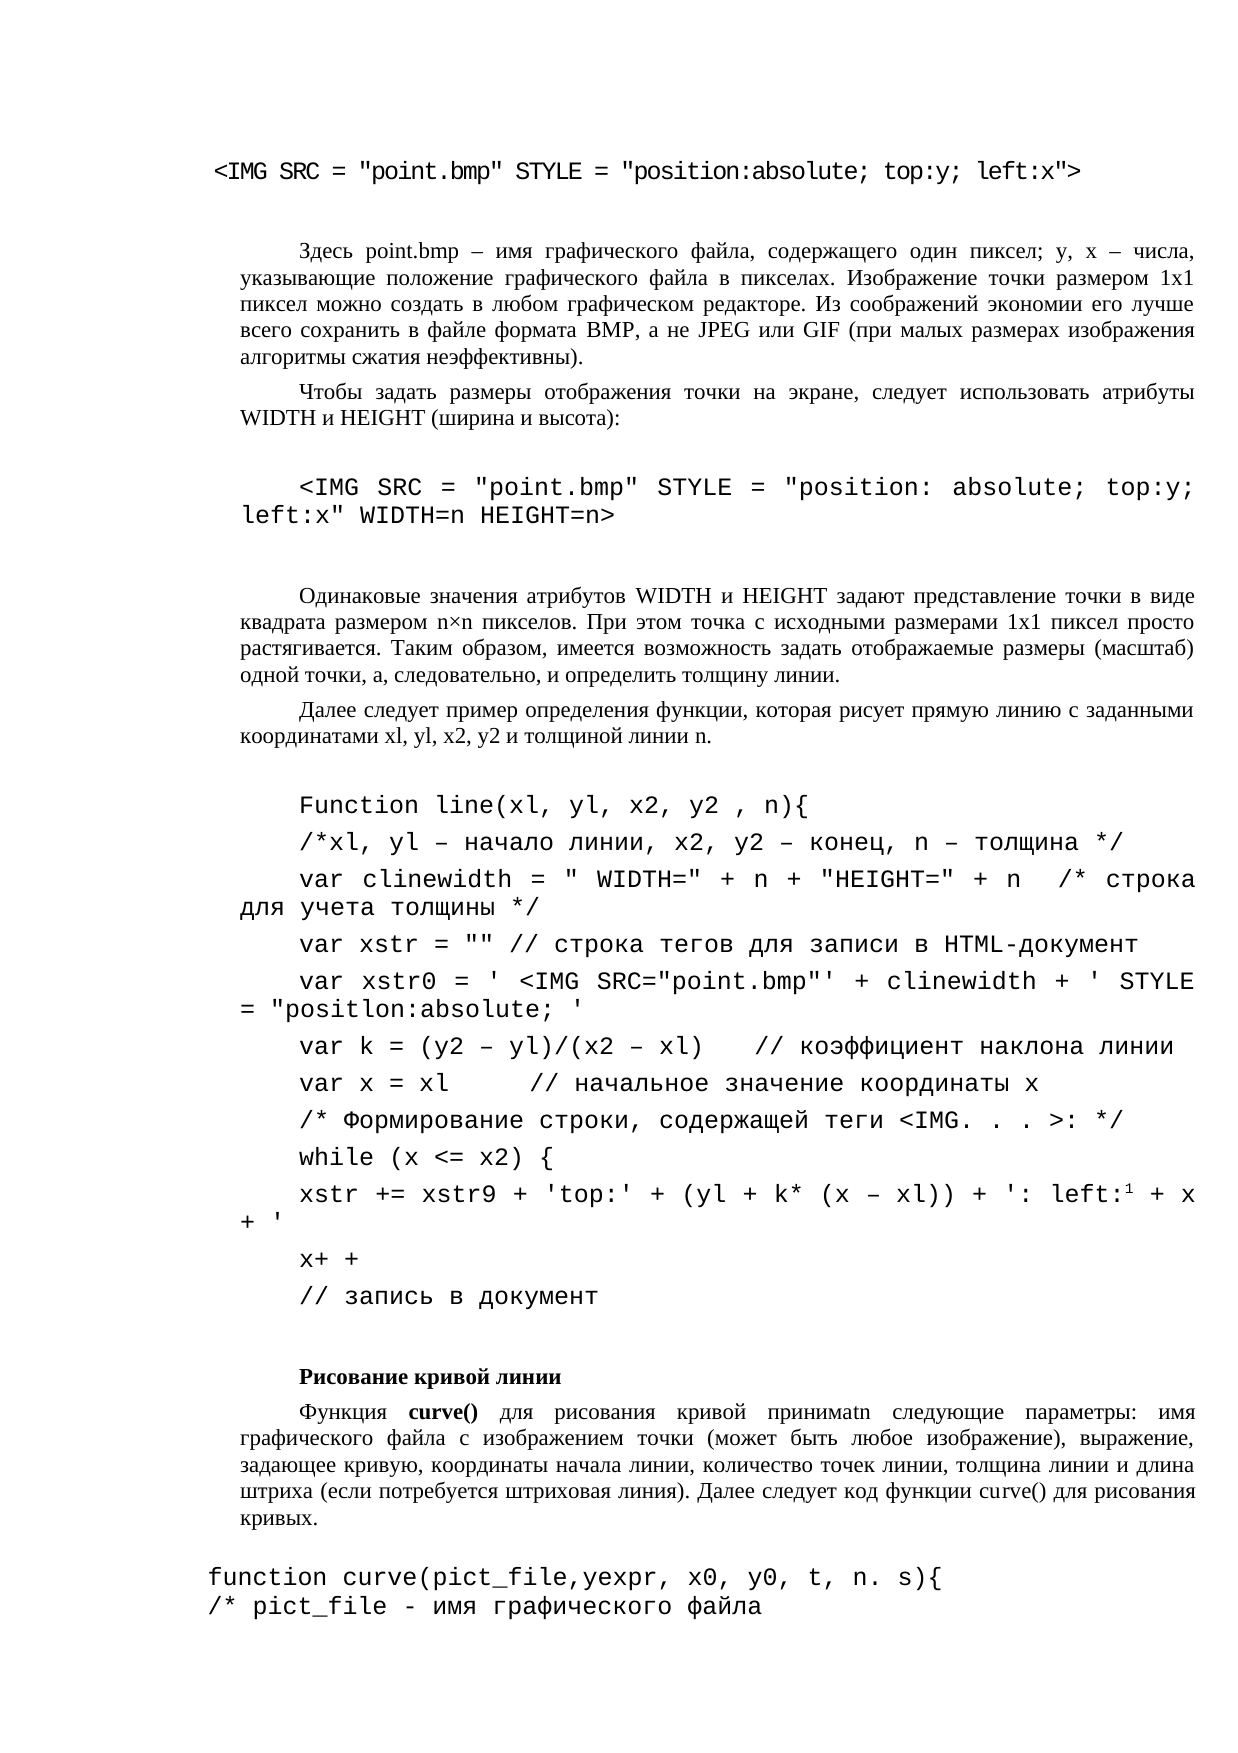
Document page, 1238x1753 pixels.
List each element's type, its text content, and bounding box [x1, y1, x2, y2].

list <IMG SRC = "point.bmp" STYLE = "position: absolute; top:y; left:x" WIDTH=n HEIGHT=n> [240, 474, 1196, 531]
list // запись в документ [240, 1284, 1196, 1312]
list Далее следует пример определения функции, которая рисует прямую линию с заданными координатами xl, yl, х2, у2 и толщиной линии n. [240, 696, 1196, 748]
list Одинаковые значения атрибутов WIDTH и HEIGHT задают представление точки в виде квадрата размером n×n пикселов. При этом точка с исходными размерами 1x1 пиксел просто растягивается. Таким образом, имеется возможность задать отображаемые размеры (масштаб) одной точки, а, следовательно, и определить толщину линии. [240, 582, 1196, 687]
list Функция curve() для рисования кривой принимаtn следующие параметры: имя графического файла с изображением точки (может быть любое изображение), выражение, задающее кривую, координаты начала линии, количество точек линии, толщина линии и длина штриха (если потребуется штриховая линия). Далее следует код функции curve() для рисования кривых. [240, 1398, 1196, 1530]
list x+ + [240, 1247, 1196, 1275]
text /* pict_file - имя графического файла [154, 1593, 1196, 1622]
list var xstr0 = ' <IMG SRC="point.bmp"' + clinewidth + ' STYLE = "positlon:absolute; ' [240, 968, 1196, 1025]
list var x = xl // начальное значение координаты х [240, 1071, 1196, 1099]
list var clinewidth = " WIDTH=" + n + "HEIGHT=" + n /* строка для учета толщины */ [240, 866, 1196, 923]
list Чтобы задать размеры отображения точки на экране, следует использовать атрибуты WIDTH и HEIGHT (ширина и высота): [240, 378, 1196, 431]
list Здесь point.bmp – имя графического файла, содержащего один пиксел; у, х – числа, указывающие положение графического файла в пикселах. Изображение точки размером 1x1 пиксел можно создать в любом графическом редакторе. Из соображений экономии его лучше всего сохранить в файле формата BMP, а не JPEG или GIF (при малых размерах изображения алгоритмы сжатия неэффективны). [240, 237, 1196, 369]
list /*xl, yl – начало линии, х2, у2 – конец, n – толщина */ [240, 829, 1196, 857]
list xstr += xstr9 + 'top:' + (yl + k* (x – xl)) + ': left:1 + x + ' [240, 1182, 1196, 1238]
list var xstr = "" // строка тегов для записи в HTML-документ [240, 931, 1196, 960]
list while (x <= х2) { [240, 1145, 1196, 1173]
list <IMG SRC = "point.bmp" STYLE = "position:absolute; top:y; left:x"> [213, 158, 1196, 187]
list var k = (y2 – yl)/(x2 – xl) // коэффициент наклона линии [240, 1034, 1196, 1062]
list Рисование кривой линии [240, 1363, 1196, 1389]
text function curve(pict_file,yexpr, x0, y0, t, n. s){ [154, 1565, 1196, 1593]
list Function line(xl, yl, х2, у2 , n){ [240, 792, 1196, 821]
list /* Формирование строки, содержащей теги <IMG. . . >: */ [240, 1108, 1196, 1136]
